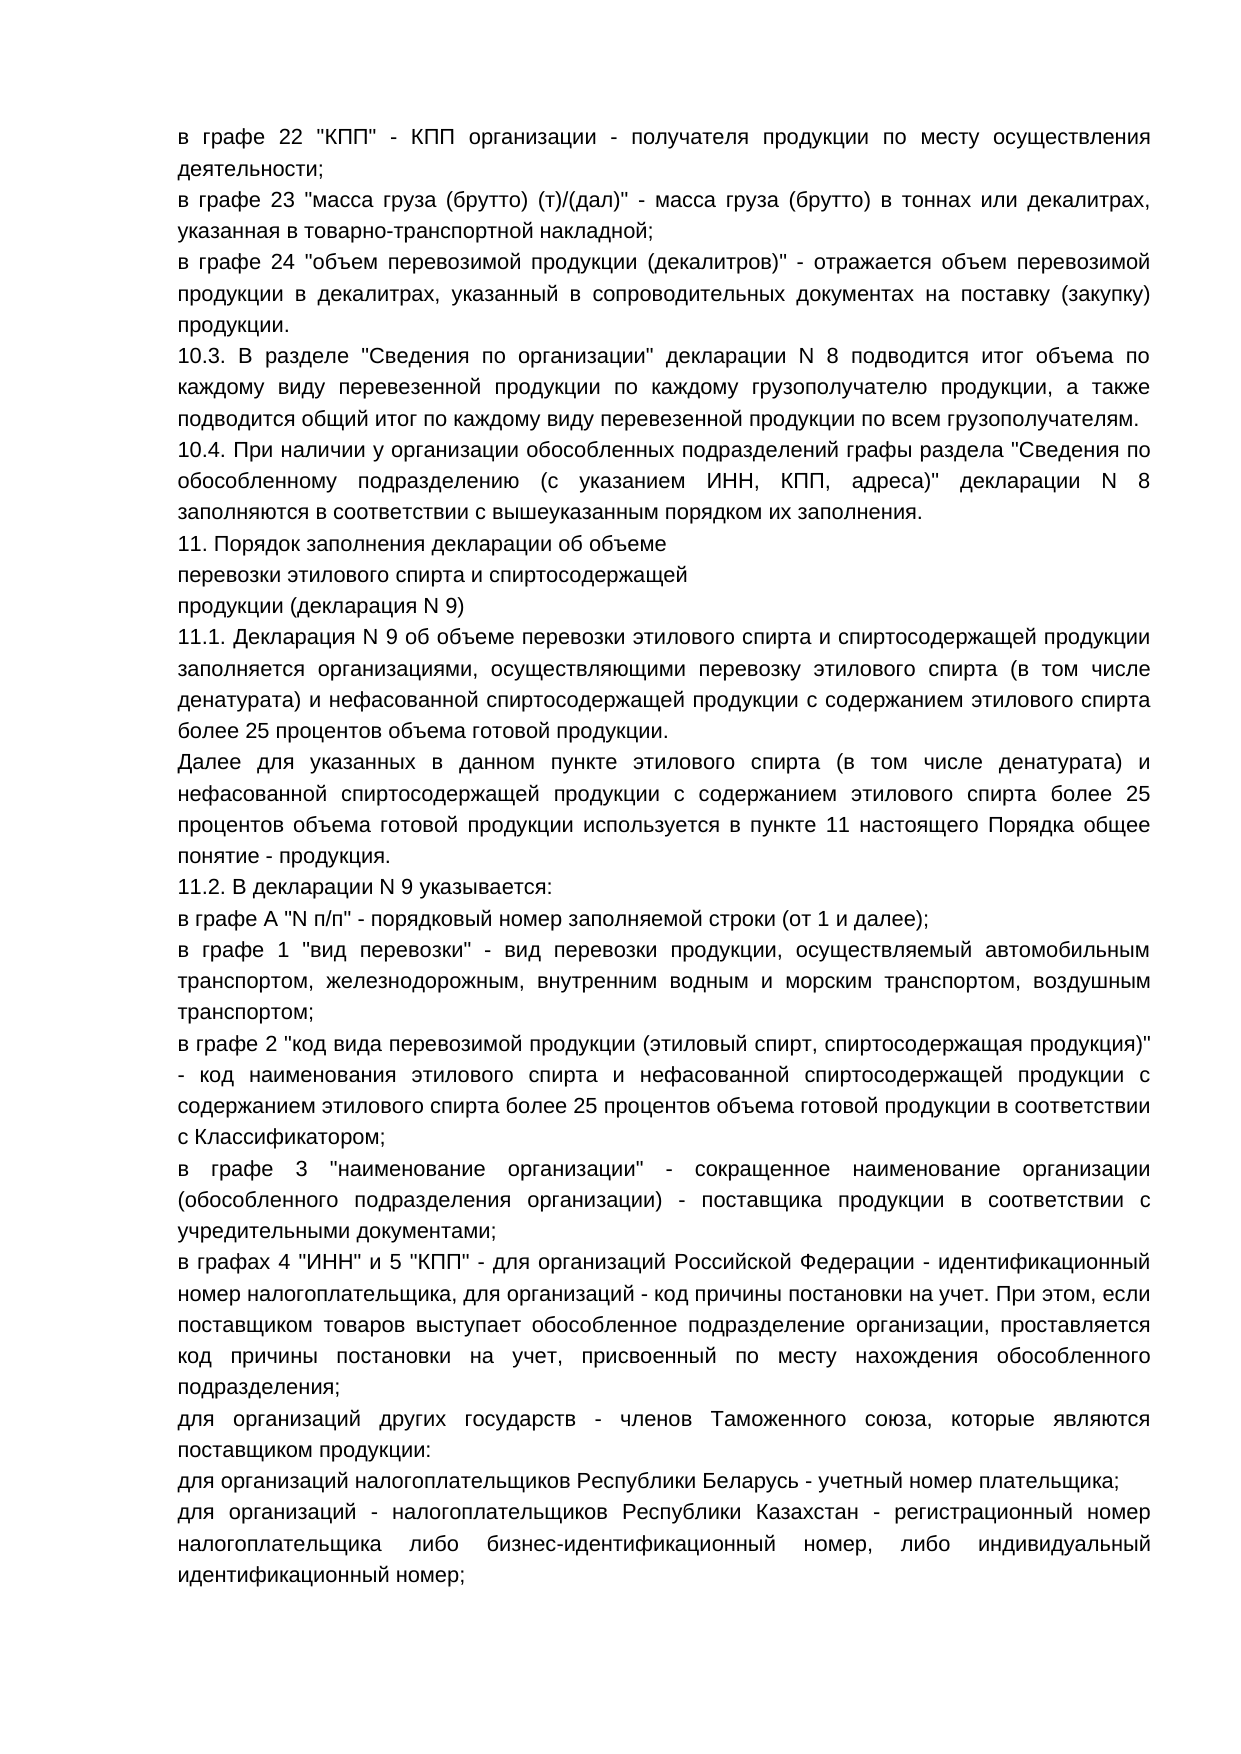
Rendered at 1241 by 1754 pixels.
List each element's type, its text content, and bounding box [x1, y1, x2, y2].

text 11. Порядок заполнения декларации об объеме [177, 524, 1152, 556]
text в графе 24 "объем перевозимой продукции (декалитров)" - отражается объем перевозимой продукции в декалитрах, указанный в сопроводительных документах на поставку (закупку) продукции. [177, 243, 1152, 337]
text 11.1. Декларация N 9 об объеме перевозки этилового спирта и спиртосодержащей продукции заполняется организациями, осуществляющими перевозку этилового спирта (в том числе денатурата) и нефасованной спиртосодержащей продукции с содержанием этилового спирта более 25 процентов объема готовой продукции. [177, 618, 1152, 743]
text в графе 2 "код вида перевозимой продукции (этиловый спирт, спиртосодержащая продукция)" - код наименования этилового спирта и нефасованной спиртосодержащей продукции с содержанием этилового спирта более 25 процентов объема готовой продукции в соответствии с Классификатором; [177, 1024, 1152, 1149]
text в графе 3 "наименование организации" - сокращенное наименование организации (обособленного подразделения организации) - поставщика продукции в соответствии с учредительными документами; [177, 1149, 1152, 1243]
text в графе А "N п/п" - порядковый номер заполняемой строки (от 1 и далее); [177, 899, 1152, 931]
text продукции (декларация N 9) [177, 587, 1152, 618]
text в графах 4 "ИНН" и 5 "КПП" - для организаций Российской Федерации - идентификационный номер налогоплательщика, для организаций - код причины постановки на учет. При этом, если поставщиком товаров выступает обособленное подразделение организации, проставляется код причины постановки на учет, присвоенный по месту нахождения обособленного подразделения; [177, 1243, 1152, 1399]
text в графе 23 "масса груза (брутто) (т)/(дал)" - масса груза (брутто) в тоннах или декалитрах, указанная в товарно-транспортной накладной; [177, 181, 1152, 243]
text для организаций - налогоплательщиков Республики Казахстан - регистрационный номер налогоплательщика либо бизнес-идентификационный номер, либо индивидуальный идентификационный номер; [177, 1493, 1152, 1587]
text 10.4. При наличии у организации обособленных подразделений графы раздела "Сведения по обособленному подразделению (с указанием ИНН, КПП, адреса)" декларации N 8 заполняются в соответствии с вышеуказанным порядком их заполнения. [177, 431, 1152, 524]
text 10.3. В разделе "Сведения по организации" декларации N 8 подводится итог объема по каждому виду перевезенной продукции по каждому грузополучателю продукции, а также подводится общий итог по каждому виду перевезенной продукции по всем грузополучателям. [177, 337, 1152, 431]
text в графе 22 "КПП" - КПП организации - получателя продукции по месту осуществления деятельности; [177, 118, 1152, 181]
text Далее для указанных в данном пункте этилового спирта (в том числе денатурата) и нефасованной спиртосодержащей продукции с содержанием этилового спирта более 25 процентов объема готовой продукции используется в пункте 11 настоящего Порядка общее понятие - продукция. [177, 743, 1152, 868]
text в графе 1 "вид перевозки" - вид перевозки продукции, осуществляемый автомобильным транспортом, железнодорожным, внутренним водным и морским транспортом, воздушным транспортом; [177, 931, 1152, 1024]
text 11.2. В декларации N 9 указывается: [177, 868, 1152, 899]
text перевозки этилового спирта и спиртосодержащей [177, 556, 1152, 587]
text для организаций налогоплательщиков Республики Беларусь - учетный номер плательщика; [177, 1462, 1152, 1493]
text для организаций других государств - членов Таможенного союза, которые являются поставщиком продукции: [177, 1399, 1152, 1462]
